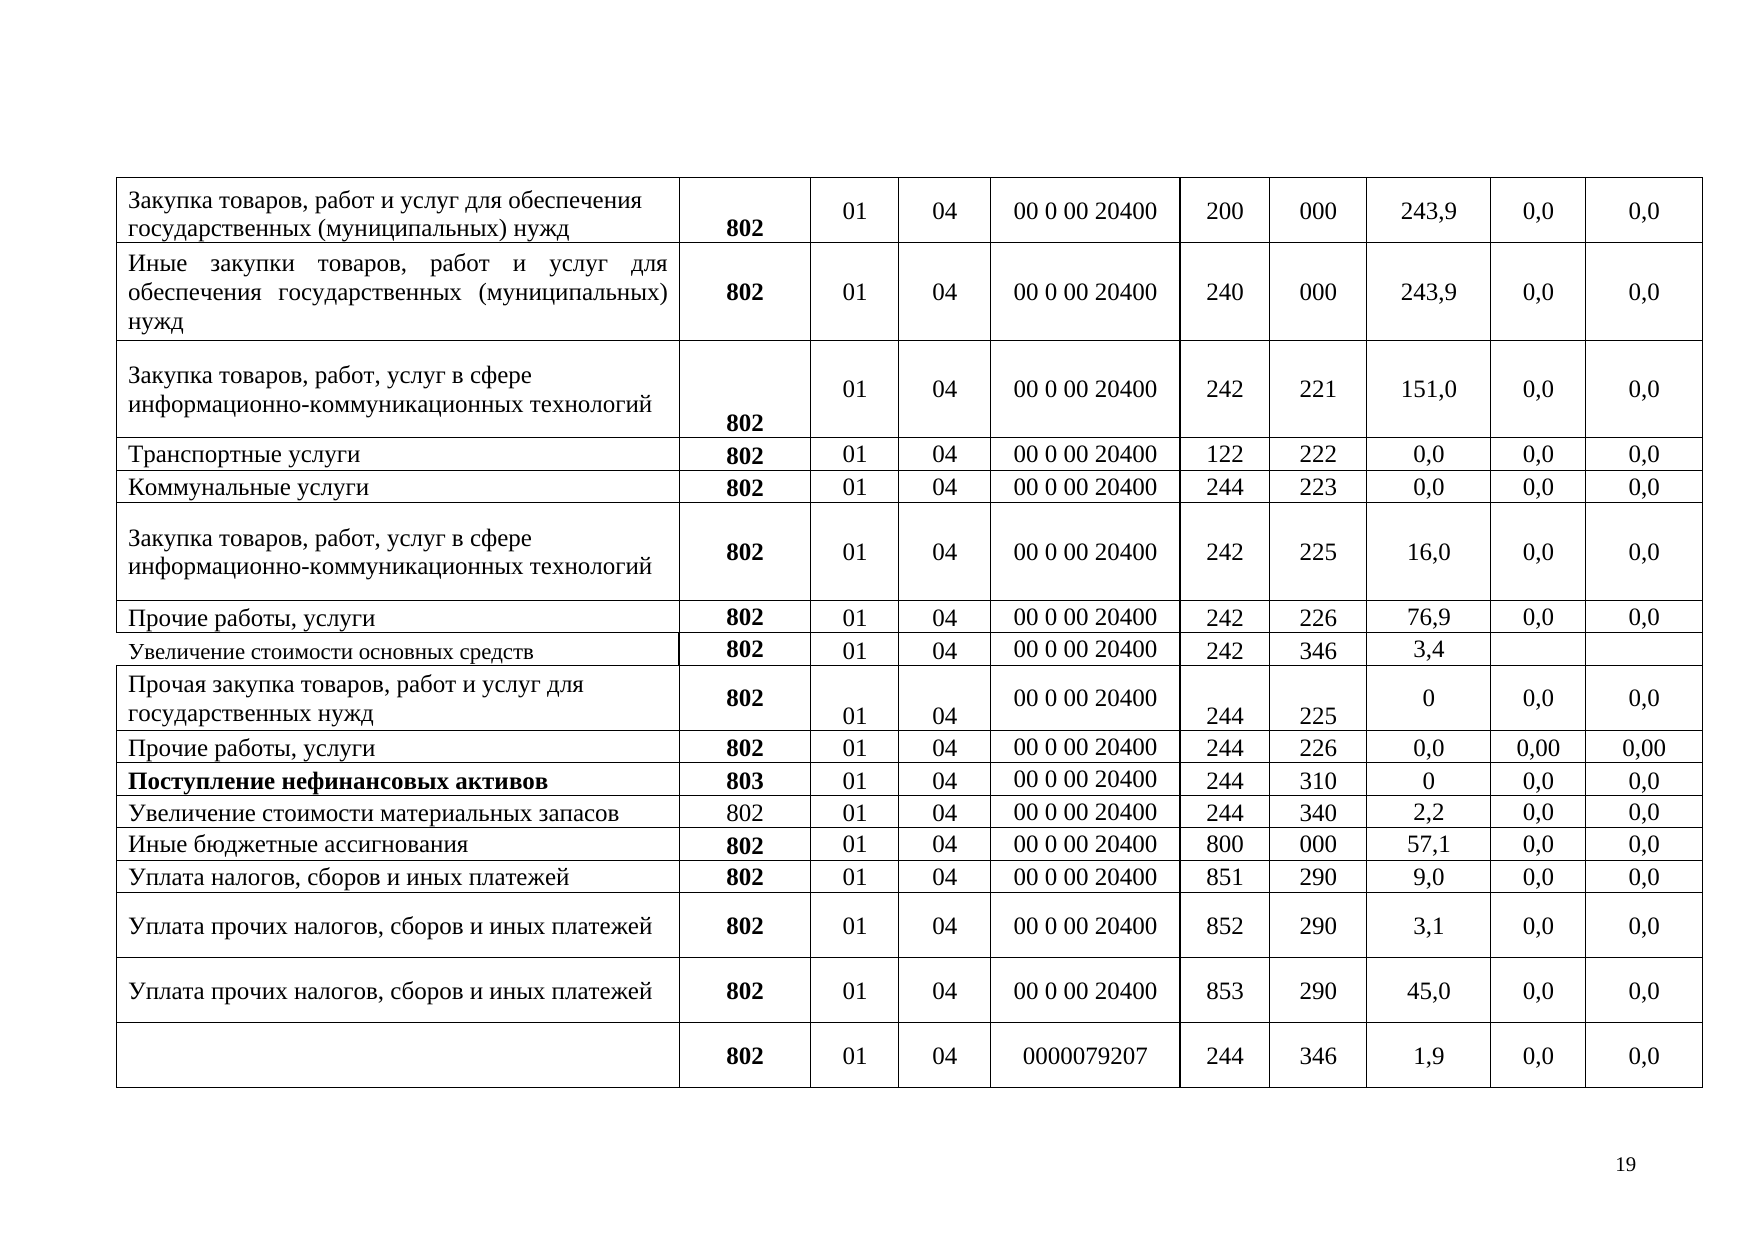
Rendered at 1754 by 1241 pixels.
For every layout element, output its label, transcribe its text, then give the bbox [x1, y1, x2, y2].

table_cell 151,0 [1367, 341, 1490, 437]
table_cell Уплата прочих налогов, сборов и иных платежей [117, 958, 679, 1022]
table_cell 01 [811, 731, 898, 762]
table_cell 00 0 00 20400 [991, 471, 1179, 502]
table_cell 0,0 [1491, 861, 1585, 892]
table_cell 45,0 [1367, 958, 1490, 1022]
table_cell 244 [1181, 796, 1269, 827]
table_cell 0,0 [1586, 438, 1702, 470]
table_cell 0,0 [1491, 958, 1585, 1022]
table_cell 00 0 00 20400 [991, 958, 1179, 1022]
table_cell 00 0 00 20400 [991, 893, 1179, 957]
table_cell [117, 1023, 679, 1087]
table_cell 0,0 [1586, 1023, 1702, 1087]
table_cell 802 [680, 601, 810, 632]
table_cell 225 [1270, 503, 1366, 600]
table_cell Уплата налогов, сборов и иных платежей [117, 861, 679, 892]
table_cell Прочие работы, услуги [117, 601, 679, 632]
table_cell 00 0 00 20400 [991, 178, 1179, 242]
table_cell Закупка товаров, работ, услуг в сфере информационно-коммуникационных технологий [117, 503, 679, 600]
table_cell 223 [1270, 471, 1366, 502]
table_cell 244 [1181, 731, 1269, 762]
table_cell 04 [899, 633, 990, 665]
table_cell 01 [811, 1023, 898, 1087]
table_cell 04 [899, 828, 990, 860]
table_cell 0,0 [1586, 503, 1702, 600]
table_cell Иные закупки товаров, работ и услуг для обеспечения государственных (муниципальных) нужд [117, 243, 679, 340]
table_cell 243,9 [1367, 243, 1490, 340]
table_cell 243,9 [1367, 178, 1490, 242]
table_cell 290 [1270, 893, 1366, 957]
table_cell 0,0 [1491, 666, 1585, 730]
table_cell [1586, 633, 1702, 665]
table_cell 04 [899, 601, 990, 632]
table_cell 57,1 [1367, 828, 1490, 860]
table_cell [1491, 633, 1585, 665]
table_cell 00 0 00 20400 [991, 666, 1179, 730]
table_cell 802 [680, 471, 810, 502]
table_cell 242 [1181, 341, 1269, 437]
table_cell 01 [811, 438, 898, 470]
table_cell 226 [1270, 731, 1366, 762]
table_cell 04 [899, 958, 990, 1022]
table_cell 01 [811, 341, 898, 437]
table_cell 04 [899, 666, 990, 730]
table_cell 802 [680, 828, 810, 860]
table_cell Прочая закупка товаров, работ и услуг для государственных нужд [117, 666, 679, 730]
table_cell 0,0 [1491, 601, 1585, 632]
table_cell 00 0 00 20400 [991, 438, 1179, 470]
table_cell 346 [1270, 633, 1366, 665]
table_cell 802 [680, 178, 810, 242]
table_cell 802 [680, 666, 810, 730]
table_cell Увеличение стоимости материальных запасов [117, 796, 679, 827]
table_cell 0,0 [1586, 471, 1702, 502]
table_cell 802 [680, 861, 810, 892]
table_cell 0,0 [1491, 796, 1585, 827]
table_cell 0,0 [1586, 893, 1702, 957]
table_cell Транспортные услуги [117, 438, 679, 470]
table_cell 00 0 00 20400 [991, 731, 1179, 762]
table_cell 244 [1181, 666, 1269, 730]
table_cell 01 [811, 243, 898, 340]
table_cell 01 [811, 601, 898, 632]
table_cell 76,9 [1367, 601, 1490, 632]
table_cell 04 [899, 731, 990, 762]
table_cell Поступление нефинансовых активов [117, 763, 679, 795]
table_cell 851 [1181, 861, 1269, 892]
table_cell 0,0 [1491, 243, 1585, 340]
table_cell 244 [1181, 763, 1269, 795]
table_cell 01 [811, 503, 898, 600]
table_cell 0,0 [1367, 471, 1490, 502]
table_cell 9,0 [1367, 861, 1490, 892]
table_cell 0,0 [1491, 503, 1585, 600]
table_cell 0,0 [1367, 438, 1490, 470]
table_cell 00 0 00 20400 [991, 341, 1179, 437]
table_cell 800 [1181, 828, 1269, 860]
table_cell 0,0 [1491, 893, 1585, 957]
table_cell 00 0 00 20400 [991, 763, 1179, 795]
table_cell 0,00 [1586, 731, 1702, 762]
table_cell 852 [1181, 893, 1269, 957]
table_cell 802 [680, 731, 810, 762]
table_cell Закупка товаров, работ, услуг в сфере информационно-коммуникационных технологий [117, 341, 679, 437]
table_cell 01 [811, 763, 898, 795]
table_cell 0,00 [1491, 731, 1585, 762]
table_cell 0,0 [1586, 796, 1702, 827]
table_cell 000 [1270, 243, 1366, 340]
table_cell Закупка товаров, работ и услуг для обеспечения государственных (муниципальных) нужд [117, 178, 679, 242]
table_cell 0,0 [1586, 243, 1702, 340]
table_cell 802 [680, 633, 810, 665]
table_cell 0,0 [1586, 763, 1702, 795]
table_cell 802 [680, 438, 810, 470]
table_cell 244 [1181, 471, 1269, 502]
table_cell 00 0 00 20400 [991, 796, 1179, 827]
table_cell 0,0 [1586, 861, 1702, 892]
table_cell 1,9 [1367, 1023, 1490, 1087]
table_cell 222 [1270, 438, 1366, 470]
table_cell Коммунальные услуги [117, 471, 679, 502]
table_cell 0,0 [1586, 601, 1702, 632]
table_cell 0,0 [1491, 1023, 1585, 1087]
table_cell 04 [899, 861, 990, 892]
table_cell 0,0 [1491, 828, 1585, 860]
table_cell 04 [899, 763, 990, 795]
table_cell 0,0 [1491, 438, 1585, 470]
table_cell 00 0 00 20400 [991, 828, 1179, 860]
table_cell 240 [1181, 243, 1269, 340]
table_cell 0,0 [1586, 178, 1702, 242]
table_cell 01 [811, 893, 898, 957]
table_cell 0,0 [1491, 341, 1585, 437]
table_cell 0,0 [1491, 178, 1585, 242]
table_cell 122 [1181, 438, 1269, 470]
table_cell 04 [899, 796, 990, 827]
table_cell 242 [1181, 601, 1269, 632]
table_cell 000 [1270, 178, 1366, 242]
table_cell 01 [811, 471, 898, 502]
table_cell 01 [811, 796, 898, 827]
table_cell 226 [1270, 601, 1366, 632]
table_cell 04 [899, 503, 990, 600]
table_cell 242 [1181, 503, 1269, 600]
table_cell Уплата прочих налогов, сборов и иных платежей [117, 893, 679, 957]
table_cell 3,1 [1367, 893, 1490, 957]
table_cell 802 [680, 243, 810, 340]
table_cell 853 [1181, 958, 1269, 1022]
table_cell 340 [1270, 796, 1366, 827]
table_cell 16,0 [1367, 503, 1490, 600]
table_cell 0,0 [1586, 828, 1702, 860]
table_cell 0 [1367, 763, 1490, 795]
table_cell 01 [811, 828, 898, 860]
table_cell 200 [1181, 178, 1269, 242]
table_cell 802 [680, 1023, 810, 1087]
table_cell 802 [680, 958, 810, 1022]
table_cell Прочие работы, услуги [117, 731, 679, 762]
table_cell 0,0 [1491, 763, 1585, 795]
table_cell 01 [811, 666, 898, 730]
table_cell 244 [1181, 1023, 1269, 1087]
table_cell 0,0 [1367, 731, 1490, 762]
table_cell Иные бюджетные ассигнования [117, 828, 679, 860]
table_cell 0,0 [1586, 341, 1702, 437]
table_cell Увеличение стоимости основных средств [117, 633, 678, 665]
table_cell 000 [1270, 828, 1366, 860]
table_cell 802 [680, 893, 810, 957]
table_cell 01 [811, 633, 898, 665]
table_cell 04 [899, 1023, 990, 1087]
table_cell 04 [899, 471, 990, 502]
table_cell 01 [811, 958, 898, 1022]
table_cell 04 [899, 438, 990, 470]
table_cell 802 [680, 796, 810, 827]
table_cell 0000079207 [991, 1023, 1179, 1087]
table_cell 00 0 00 20400 [991, 601, 1179, 632]
table_cell 04 [899, 893, 990, 957]
table_cell 2,2 [1367, 796, 1490, 827]
table_cell 0,0 [1586, 958, 1702, 1022]
table_cell 290 [1270, 861, 1366, 892]
table_cell 221 [1270, 341, 1366, 437]
table_cell 00 0 00 20400 [991, 503, 1179, 600]
table_cell 803 [680, 763, 810, 795]
table_cell 01 [811, 178, 898, 242]
table_cell 0,0 [1586, 666, 1702, 730]
table_cell 290 [1270, 958, 1366, 1022]
table_cell 00 0 00 20400 [991, 243, 1179, 340]
table_cell 346 [1270, 1023, 1366, 1087]
table_cell 802 [680, 503, 810, 600]
table_cell 310 [1270, 763, 1366, 795]
table_cell 00 0 00 20400 [991, 633, 1179, 665]
table_cell 0,0 [1491, 471, 1585, 502]
table_cell 242 [1181, 633, 1269, 665]
table_cell 04 [899, 178, 990, 242]
table_cell 3,4 [1367, 633, 1490, 665]
table_cell 04 [899, 243, 990, 340]
table_cell 04 [899, 341, 990, 437]
table_cell 00 0 00 20400 [991, 861, 1179, 892]
table_cell 225 [1270, 666, 1366, 730]
table_cell 0 [1367, 666, 1490, 730]
table_cell 01 [811, 861, 898, 892]
table_cell 802 [680, 341, 810, 437]
